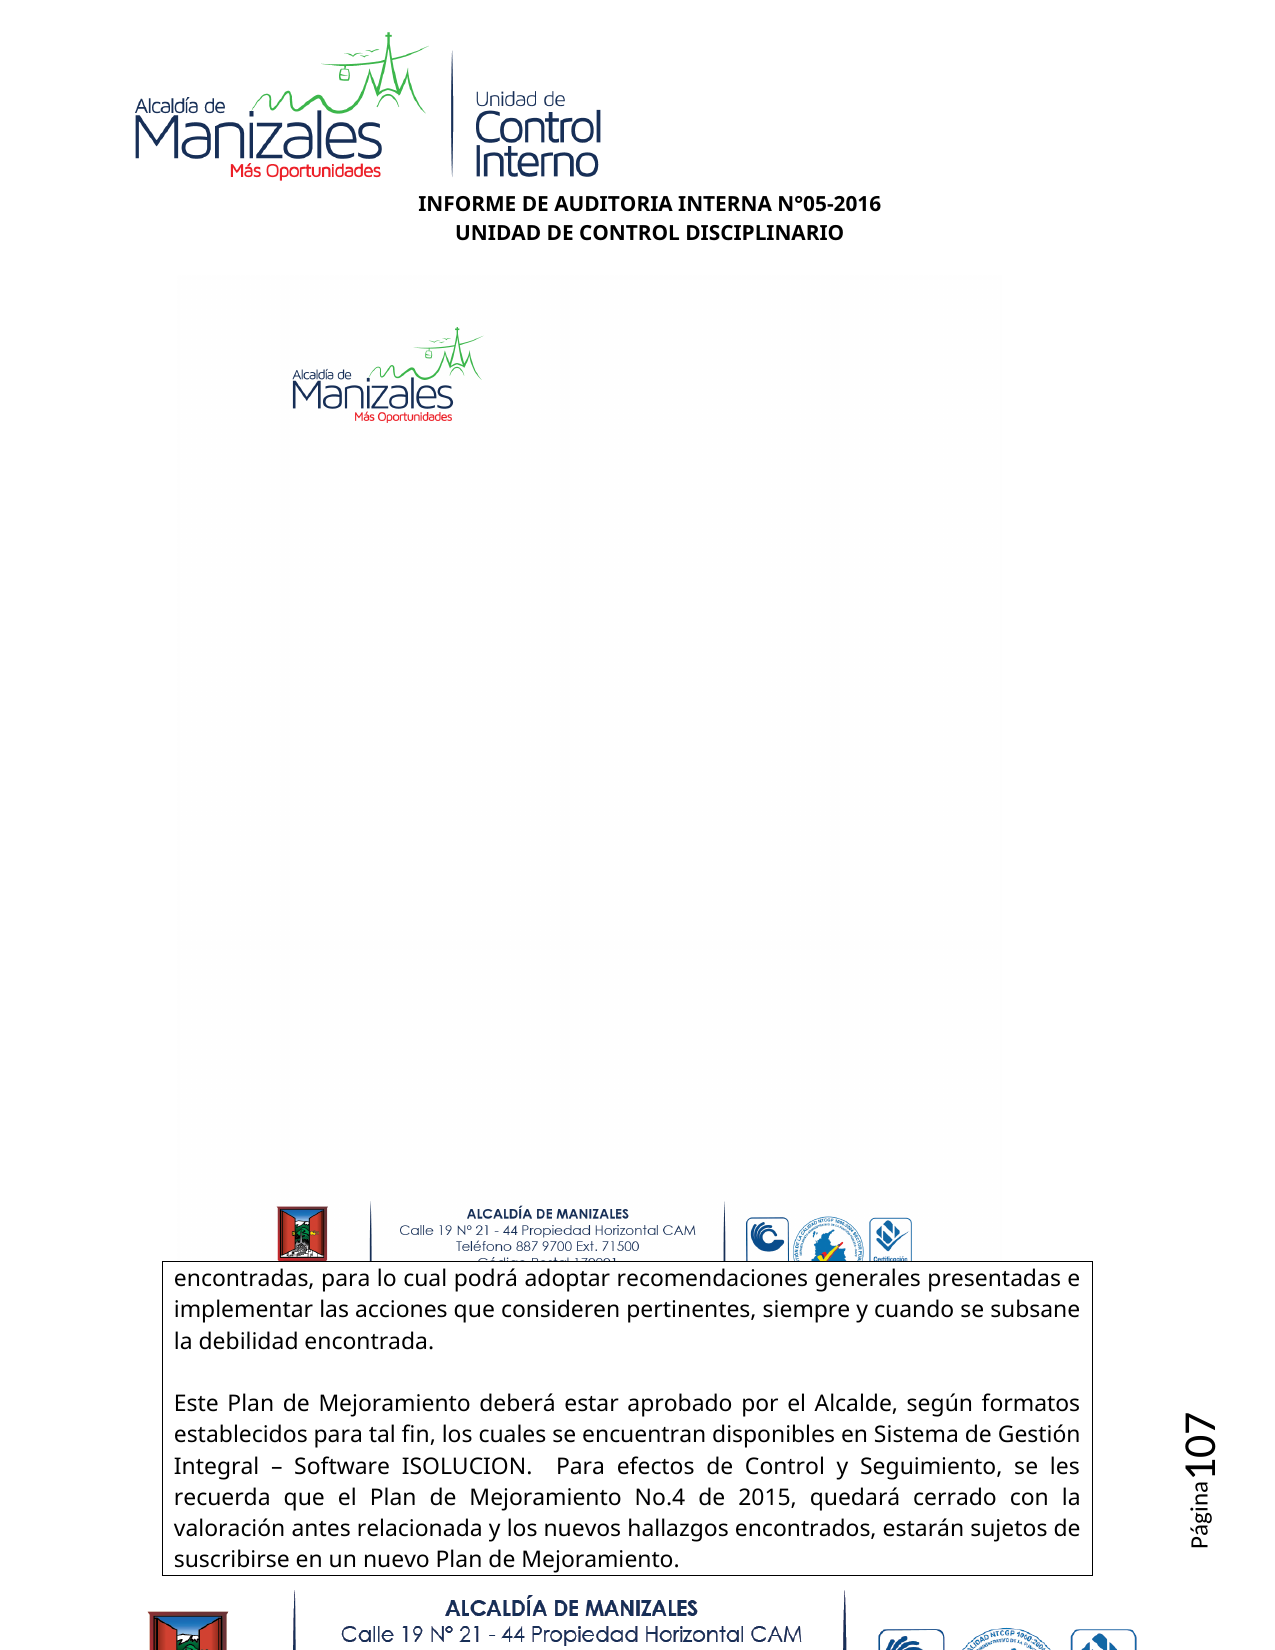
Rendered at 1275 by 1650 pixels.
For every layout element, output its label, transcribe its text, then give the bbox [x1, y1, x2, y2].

picture [0, 1579, 1275, 1650]
picture [0, 0, 1227, 1293]
table_cell Producto del informe definitivo deberá adoptarse Plan de Mejoramiento, con acciones medibles que permitan solucionar las observaciones y deficiencias encontradas, para lo cual podrá adoptar recomendaciones generales presentadas e implementar las acciones que consideren pertinentes, siempre y cuando se subsane la debilidad encontrada. Este Plan de Mejoramiento deberá estar aprobado por el Alcalde, según formatos establecidos para tal fin, los cuales se encuentran disponibles en Sistema de Gestión Integral – Software ISOLUCION. Para efectos de Control y Seguimiento, se les recuerda que el Plan de Mejoramiento No.4 de 2015, quedará cerrado con la valoración antes relacionada y los nuevos hallazgos encontrados, estarán sujetos de suscribirse en un nuevo Plan de Mejoramiento. [163, 1262, 1092, 1574]
